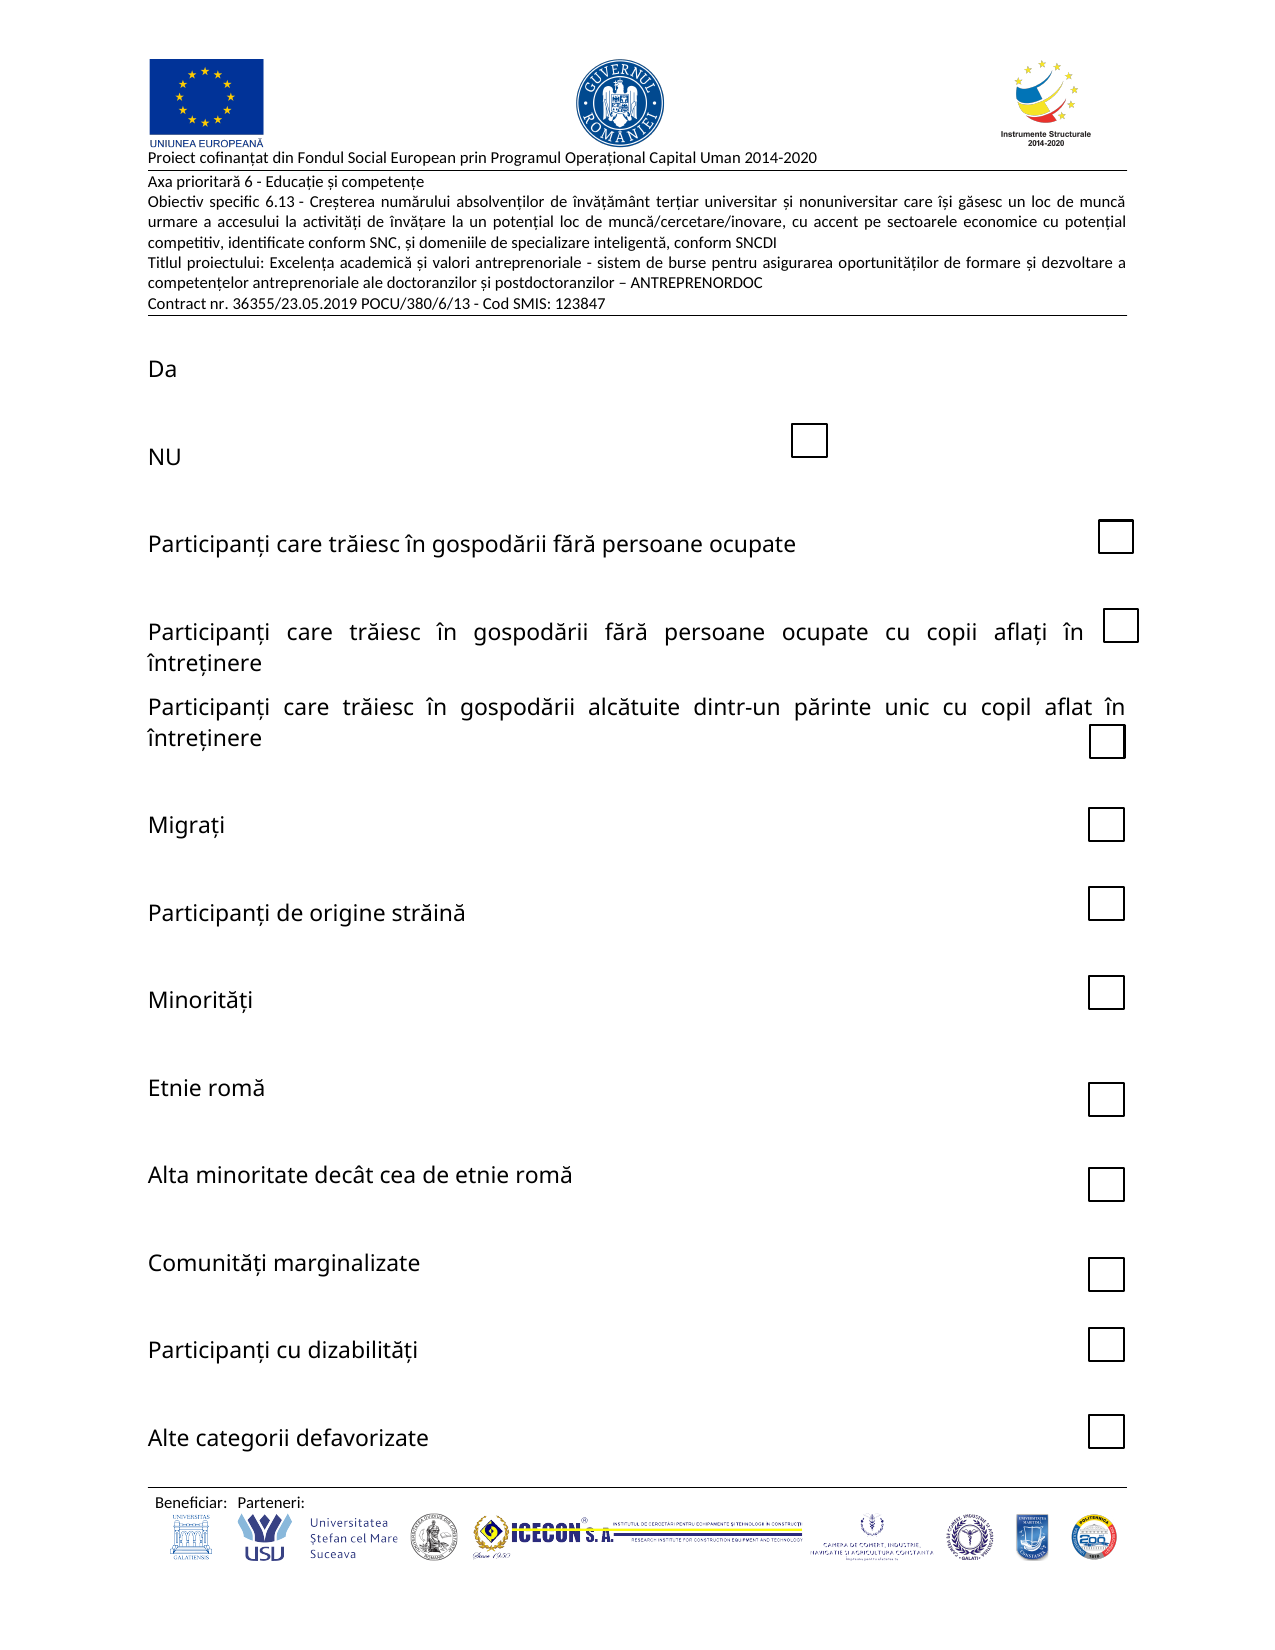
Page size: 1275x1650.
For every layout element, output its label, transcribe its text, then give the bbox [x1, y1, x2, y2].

picture [575, 59, 665, 148]
text Minorități [148, 984, 1127, 1016]
text Participanți cu dizabilități [148, 1334, 1127, 1366]
picture [147, 59, 266, 148]
picture [237, 1513, 398, 1561]
picture [999, 59, 1093, 148]
picture [1070, 1513, 1118, 1561]
picture [470, 1513, 805, 1561]
picture [810, 1513, 934, 1561]
text Alte categorii defavorizate [148, 1422, 1127, 1453]
picture [946, 1513, 994, 1561]
text Comunități marginalizate [148, 1247, 1127, 1278]
text Alta minoritate decât cea de etnie romă [148, 1159, 1127, 1191]
text Da [148, 353, 1127, 384]
text Participanți de origine străină [148, 897, 1127, 928]
text Participanți care trăiesc în gospodării alcătuite dintr-un părinte unic cu copil aflat în întreținere [148, 691, 1127, 753]
text Etnie romă [148, 1072, 1127, 1103]
text NU [148, 441, 1127, 472]
text Participanți care trăiesc în gospodării fără persoane ocupate [148, 528, 1127, 559]
text Participanți care trăiesc în gospodării fără persoane ocupate cu copii aflați în întreținere [148, 616, 1127, 678]
text Migrați [148, 809, 1088, 841]
picture [410, 1513, 458, 1561]
picture [1015, 1513, 1049, 1561]
picture [168, 1513, 214, 1561]
